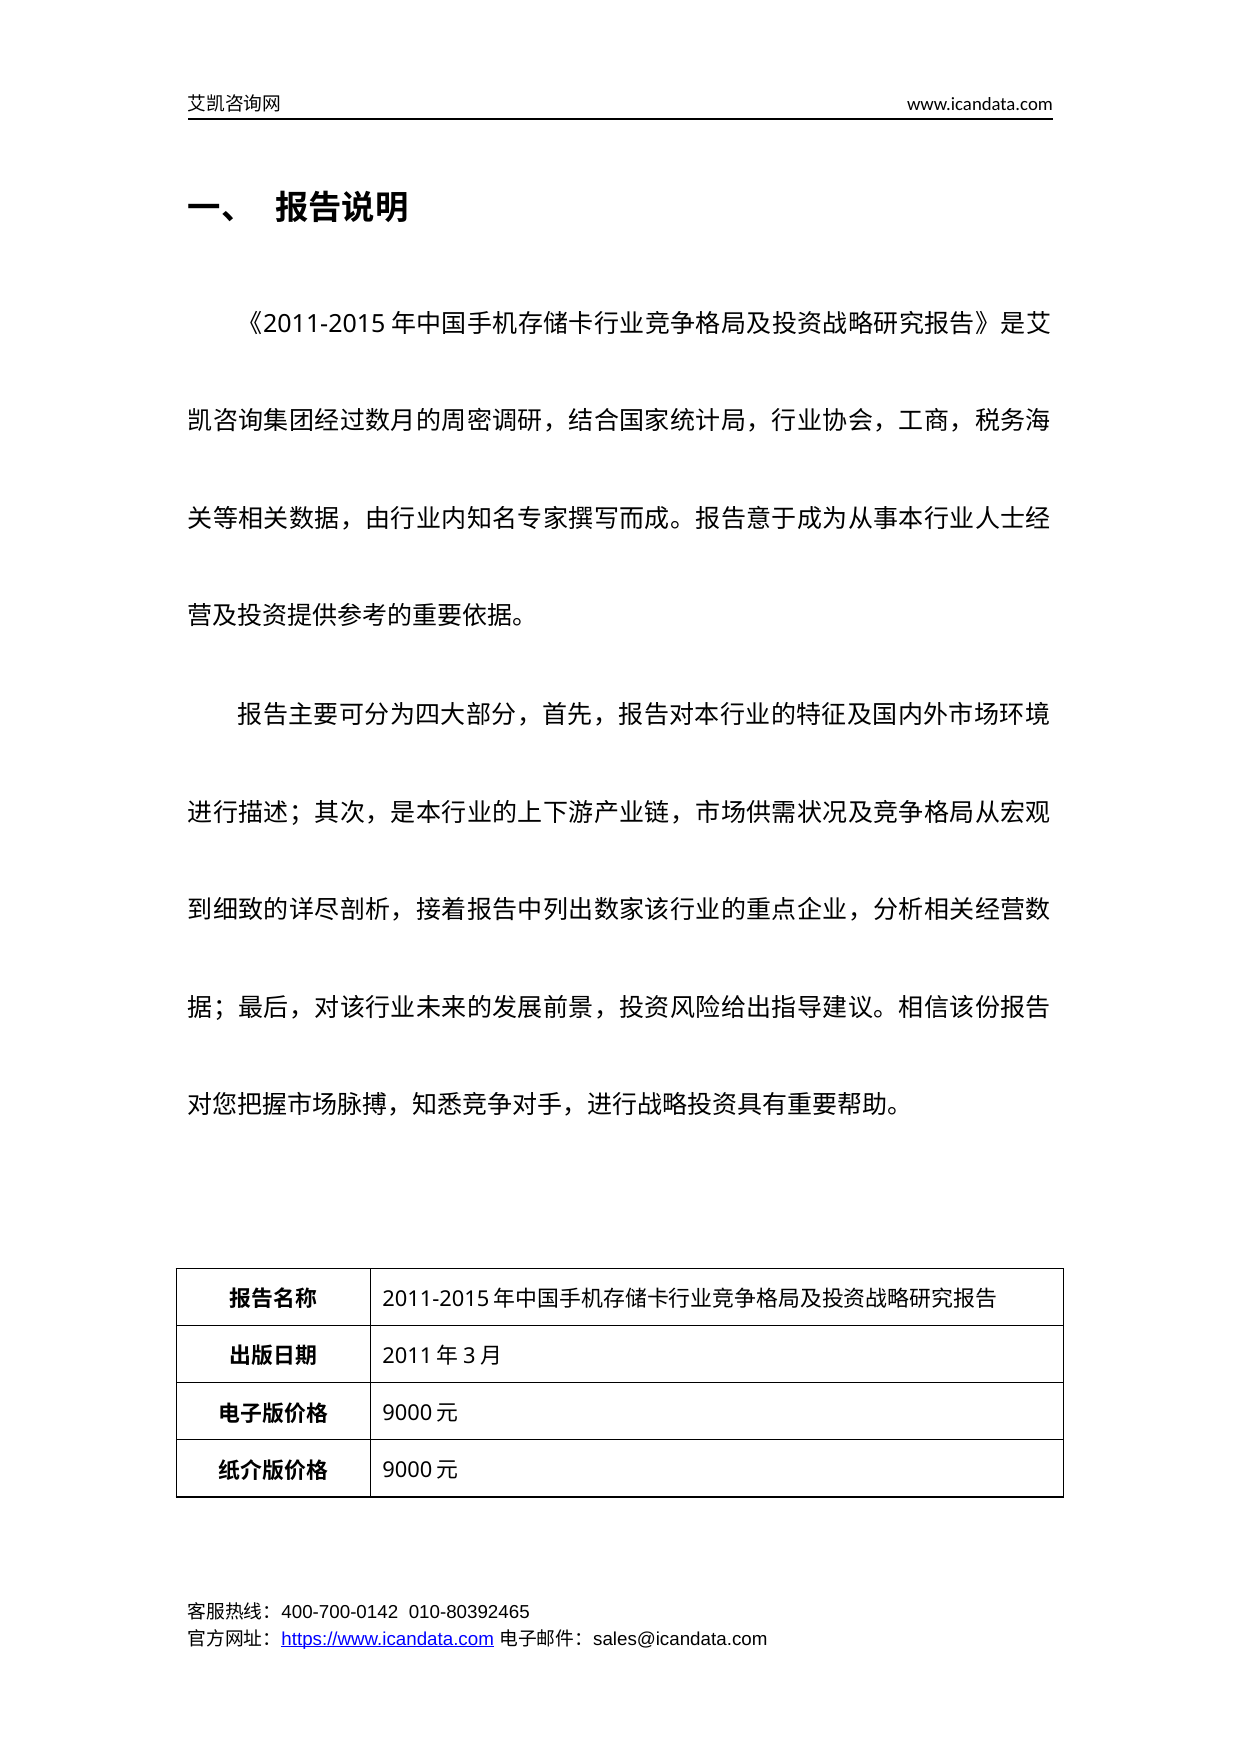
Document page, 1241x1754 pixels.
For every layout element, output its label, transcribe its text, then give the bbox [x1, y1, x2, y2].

table_cell 纸介版价格 [177, 1440, 370, 1496]
text 《2011-2015年中国手机存储卡行业竞争格局及投资战略研究报告》是艾凯咨询集团经过数月的周密调研，结合国家统计局，行业协会，工商，税务海关等相关数据，由行业内知名专家撰写而成。报告意于成为从事本行业人士经营及投资提供参考的重要依据。 [187, 289, 1053, 646]
table_cell 出版日期 [177, 1326, 370, 1382]
table_cell 2011年3月 [371, 1326, 1063, 1382]
subtitle 报告说明 [187, 172, 1053, 237]
table_header 2011-2015年中国手机存储卡行业竞争格局及投资战略研究报告 [371, 1269, 1063, 1325]
table_header 报告名称 [177, 1269, 370, 1325]
text 报告主要可分为四大部分，首先，报告对本行业的特征及国内外市场环境进行描述；其次，是本行业的上下游产业链，市场供需状况及竞争格局从宏观到细致的详尽剖析，接着报告中列出数家该行业的重点企业，分析相关经营数据；最后，对该行业未来的发展前景，投资风险给出指导建议。相信该份报告对您把握市场脉搏，知悉竞争对手，进行战略投资具有重要帮助。 [187, 681, 1053, 1136]
table_cell 电子版价格 [177, 1383, 370, 1439]
table_cell 9000元 [371, 1440, 1063, 1496]
table_cell 9000元 [371, 1383, 1063, 1439]
